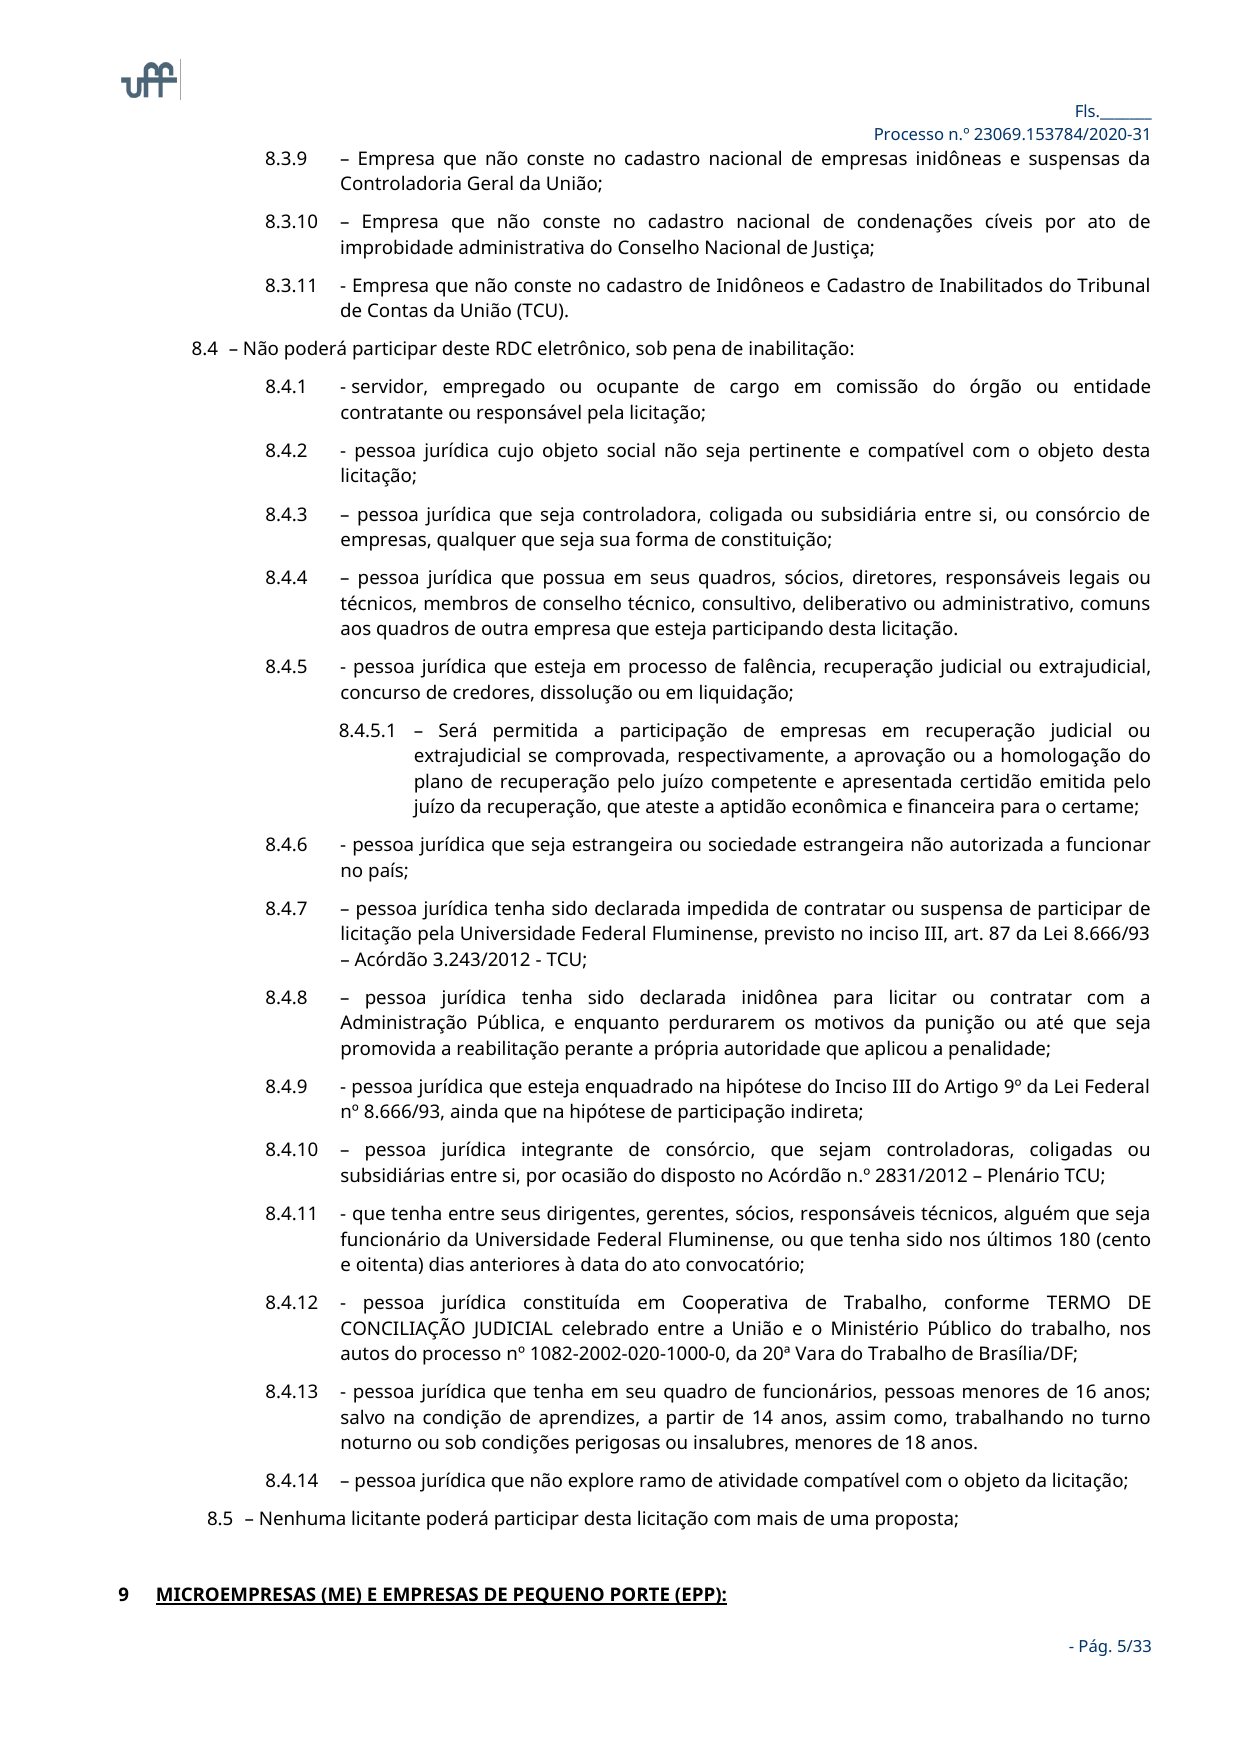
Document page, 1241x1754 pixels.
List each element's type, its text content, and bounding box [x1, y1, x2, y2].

list - pessoa jurídica que esteja em processo de falência, recuperação judicial ou extrajudicial, concurso de credores, dissolução ou em liquidação; [265, 653, 1152, 704]
list – Será permitida a participação de empresas em recuperação judicial ou extrajudicial se comprovada, respectivamente, a aprovação ou a homologação do plano de recuperação pelo juízo competente e apresentada certidão emitida pelo juízo da recuperação, que ateste a aptidão econômica e financeira para o certame; [338, 717, 1152, 819]
list MICROEMPRESAS (ME) E EMPRESAS DE PEQUENO PORTE (EPP): [118, 1582, 1152, 1607]
list – Empresa que não conste no cadastro nacional de empresas inidôneas e suspensas da Controladoria Geral da União; [265, 145, 1152, 196]
list – pessoa jurídica tenha sido declarada impedida de contratar ou suspensa de participar de licitação pela Universidade Federal Fluminense, previsto no inciso III, art. 87 da Lei 8.666/93 – Acórdão 3.243/2012 - TCU; [265, 895, 1152, 972]
list - pessoa jurídica constituída em Cooperativa de Trabalho, conforme TERMO DE CONCILIAÇÃO JUDICIAL celebrado entre a União e o Ministério Público do trabalho, nos autos do processo nº 1082-2002-020-1000-0, da 20ª Vara do Trabalho de Brasília/DF; [265, 1289, 1152, 1366]
list – pessoa jurídica que possua em seus quadros, sócios, diretores, responsáveis legais ou técnicos, membros de conselho técnico, consultivo, deliberativo ou administrativo, comuns aos quadros de outra empresa que esteja participando desta licitação. [265, 564, 1152, 641]
list - que tenha entre seus dirigentes, gerentes, sócios, responsáveis técnicos, alguém que seja funcionário da Universidade Federal Fluminense, ou que tenha sido nos últimos 180 (cento e oitenta) dias anteriores à data do ato convocatório; [265, 1200, 1152, 1277]
list - servidor, empregado ou ocupante de cargo em comissão do órgão ou entidade contratante ou responsável pela licitação; [265, 374, 1152, 425]
list – Não poderá participar deste RDC eletrônico, sob pena de inabilitação: [191, 336, 1152, 361]
list - pessoa jurídica que tenha em seu quadro de funcionários, pessoas menores de 16 anos; salvo na condição de aprendizes, a partir de 14 anos, assim como, trabalhando no turno noturno ou sob condições perigosas ou insalubres, menores de 18 anos. [265, 1378, 1152, 1455]
list – pessoa jurídica integrante de consórcio, que sejam controladoras, coligadas ou subsidiárias entre si, por ocasião do disposto no Acórdão n.º 2831/2012 – Plenário TCU; [265, 1137, 1152, 1188]
list - pessoa jurídica cujo objeto social não seja pertinente e compatível com o objeto desta licitação; [265, 437, 1152, 488]
list - pessoa jurídica que seja estrangeira ou sociedade estrangeira não autorizada a funcionar no país; [265, 832, 1152, 883]
list – pessoa jurídica que seja controladora, coligada ou subsidiária entre si, ou consórcio de empresas, qualquer que seja sua forma de constituição; [265, 501, 1152, 552]
picture [118, 59, 181, 100]
list - Empresa que não conste no cadastro de Inidôneos e Cadastro de Inabilitados do Tribunal de Contas da União (TCU). [265, 272, 1152, 323]
list – Nenhuma licitante poderá participar desta licitação com mais de uma proposta; [207, 1506, 1152, 1531]
list - pessoa jurídica que esteja enquadrado na hipótese do Inciso III do Artigo 9º da Lei Federal nº 8.666/93, ainda que na hipótese de participação indireta; [265, 1073, 1152, 1124]
list – pessoa jurídica tenha sido declarada inidônea para licitar ou contratar com a Administração Pública, e enquanto perdurarem os motivos da punição ou até que seja promovida a reabilitação perante a própria autoridade que aplicou a penalidade; [265, 984, 1152, 1061]
list – Empresa que não conste no cadastro nacional de condenações cíveis por ato de improbidade administrativa do Conselho Nacional de Justiça; [265, 209, 1152, 260]
list – pessoa jurídica que não explore ramo de atividade compatível com o objeto da licitação; [265, 1467, 1152, 1493]
